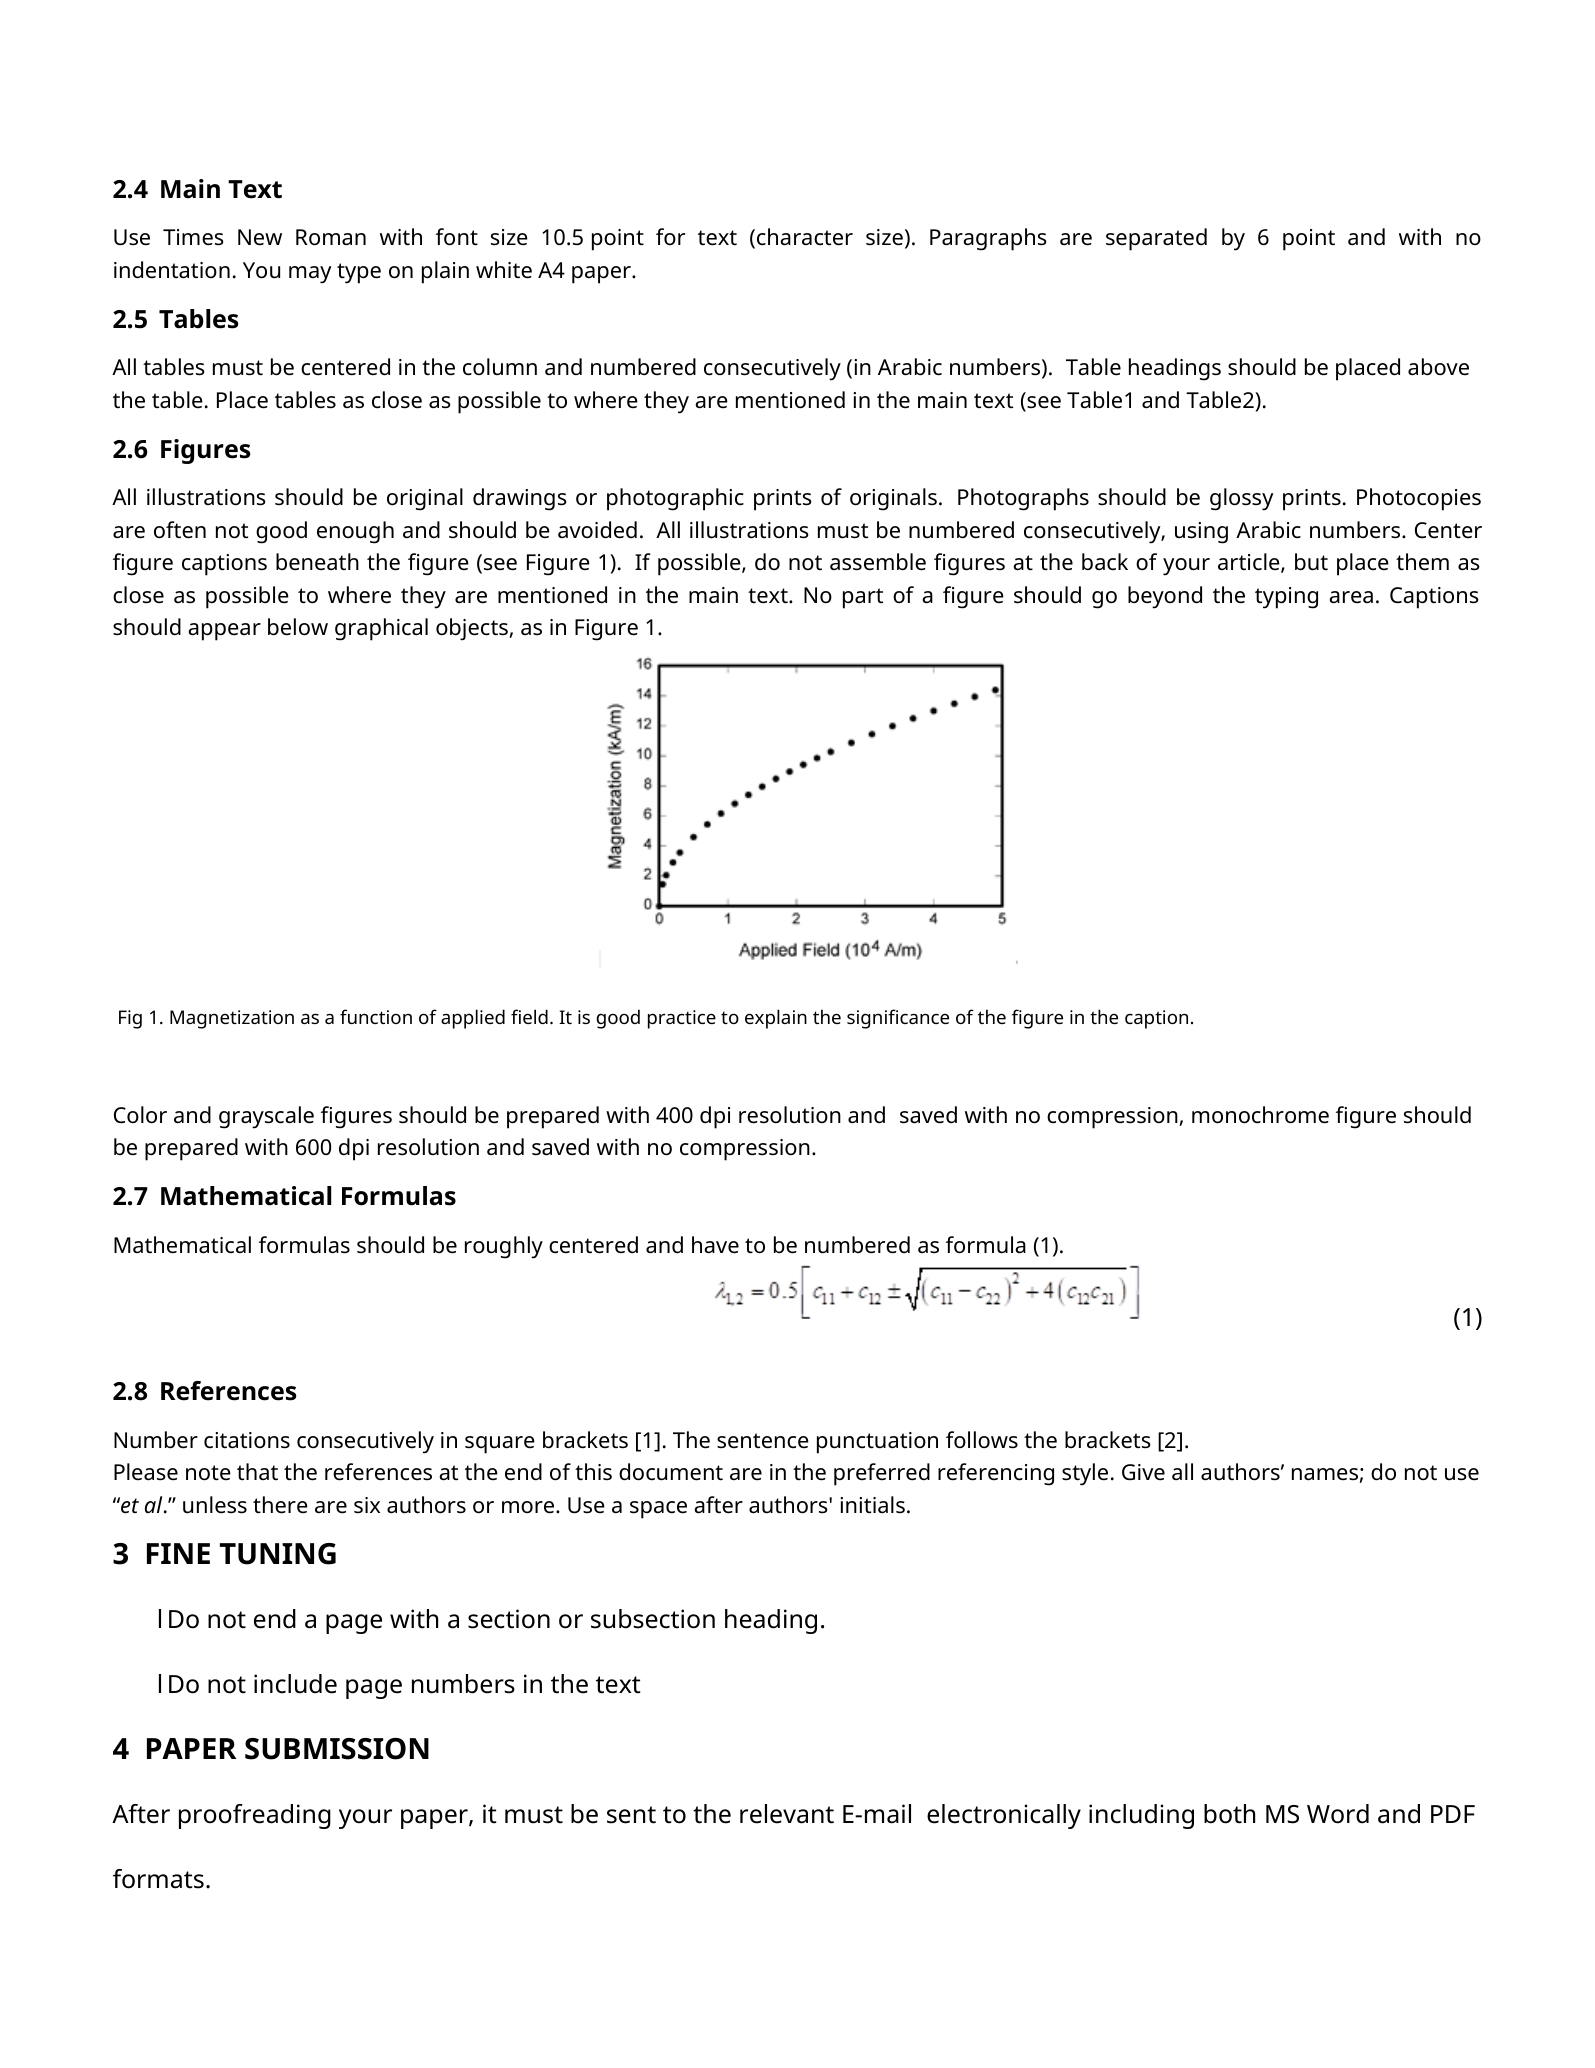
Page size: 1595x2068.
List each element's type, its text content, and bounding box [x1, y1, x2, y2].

text 2.6 Figures [112, 416, 1482, 481]
text All illustrations should be original drawings or photographic prints of originals. Photographs should be glossy prints. Photocopies are often not good enough and should be avoided. All illustrations must be numbered consecutively, using Arabic numbers. Center figure captions beneath the figure (see Figure 1). If possible, do not assemble figures at the back of your article, but place them as close as possible to where they are mentioned in the main text. No part of a figure should go beyond the typing area. Captions should appear below graphical objects, as in Figure 1. [112, 481, 1482, 643]
picture [711, 1261, 1144, 1327]
text Use Times New Roman with font size 10.5 point for text (character size). Paragraphs are separated by 6 point and with no indentation. You may type on plain white A4 paper. [112, 221, 1482, 286]
text l Do not include page numbers in the text [112, 1651, 1482, 1716]
text Mathematical formulas should be roughly centered and have to be numbered as formula (1). [112, 1228, 1482, 1261]
text 2.5 Tables [112, 286, 1482, 351]
text Fig 1. Magnetization as a function of applied field. It is good practice to explain the significance of the figure in the caption. [112, 1001, 1482, 1033]
text (1) [112, 1261, 1482, 1358]
text 2.4 Main Text [112, 156, 1482, 221]
picture [577, 643, 1018, 974]
text l Do not end a page with a section or subsection heading. [157, 1586, 1482, 1651]
text Please note that the references at the end of this document are in the preferred referencing style. Give all authors’ names; do not use “et al.” unless there are six authors or more. Use a space after authors' initials. [112, 1456, 1482, 1521]
text All tables must be centered in the column and numbered consecutively (in Arabic numbers). Table headings should be placed above the table. Place tables as close as possible to where they are mentioned in the main text (see Table1 and Table2). [112, 351, 1482, 416]
text Number citations consecutively in square brackets [1]. The sentence punctuation follows the brackets [2]. [112, 1423, 1482, 1456]
text 4 PAPER SUBMISSION [112, 1716, 1482, 1781]
text 3 FINE TUNING [112, 1521, 1482, 1586]
text After proofreading your paper, it must be sent to the relevant E-mail electronically including both MS Word and PDF formats. [112, 1781, 1482, 1911]
text 2.7 Mathematical Formulas [112, 1163, 1482, 1228]
text Color and grayscale figures should be prepared with 400 dpi resolution and saved with no compression, monochrome figure should be prepared with 600 dpi resolution and saved with no compression. [112, 1098, 1482, 1163]
text 2.8 References [112, 1358, 1482, 1423]
